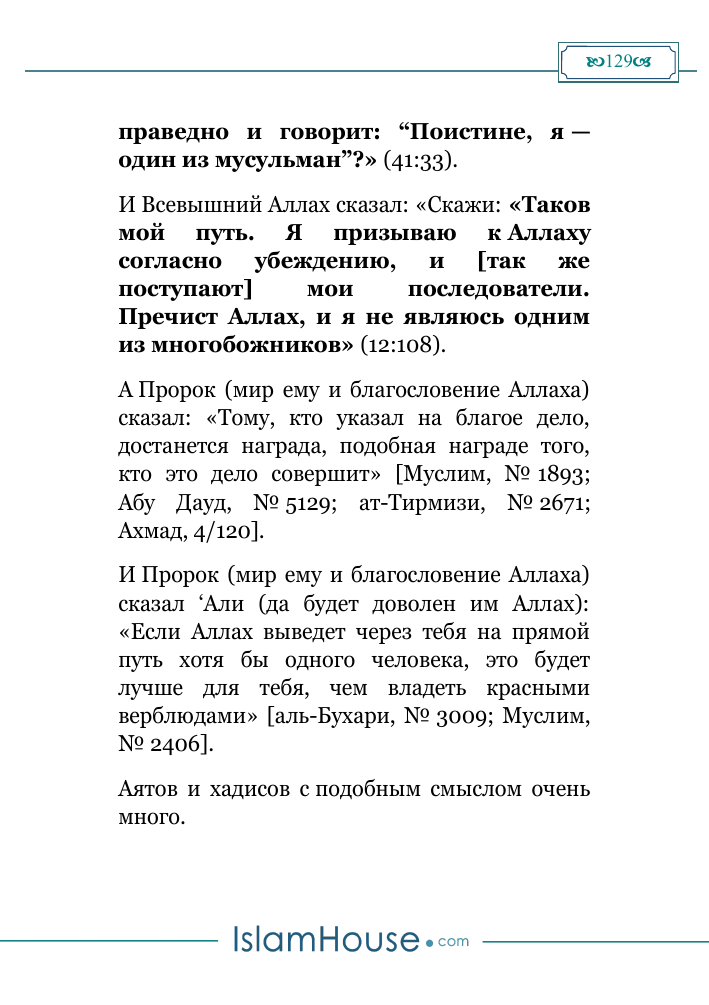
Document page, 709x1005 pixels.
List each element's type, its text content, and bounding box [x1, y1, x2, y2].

text И Пророк (мир ему и благословение Аллаха) сказал ‘Али (да будет доволен им Аллах): «Если Аллах выведет через тебя на прямой путь хотя бы одного человека, это будет лучше для тебя, чем владеть красными верблюдами» [аль-Бухари, № 3009; Муслим, № 2406]. [118, 562, 591, 757]
text И Всевышний Аллах сказал: «Скажи: «Таков мой путь. Я призываю к Аллаху согласно убеждению, и [так же поступают] мои последователи. Пречист Аллах, и я не являюсь одним из многобожников» (12:108). [118, 191, 591, 358]
text А Пророк (мир ему и благословение Аллаха) сказал: «Тому, кто указал на благое дело, достанется награда, подобная награде того, кто это дело совершит» [Муслим, № 1893; Абу Дауд, № 5129; ат-Тирмизи, № 2671; Ахмад, 4/120]. [118, 376, 591, 543]
picture [0, 920, 219, 957]
text Аятов и хадисов с подобным смыслом очень много. [118, 775, 591, 829]
picture [226, 921, 709, 958]
